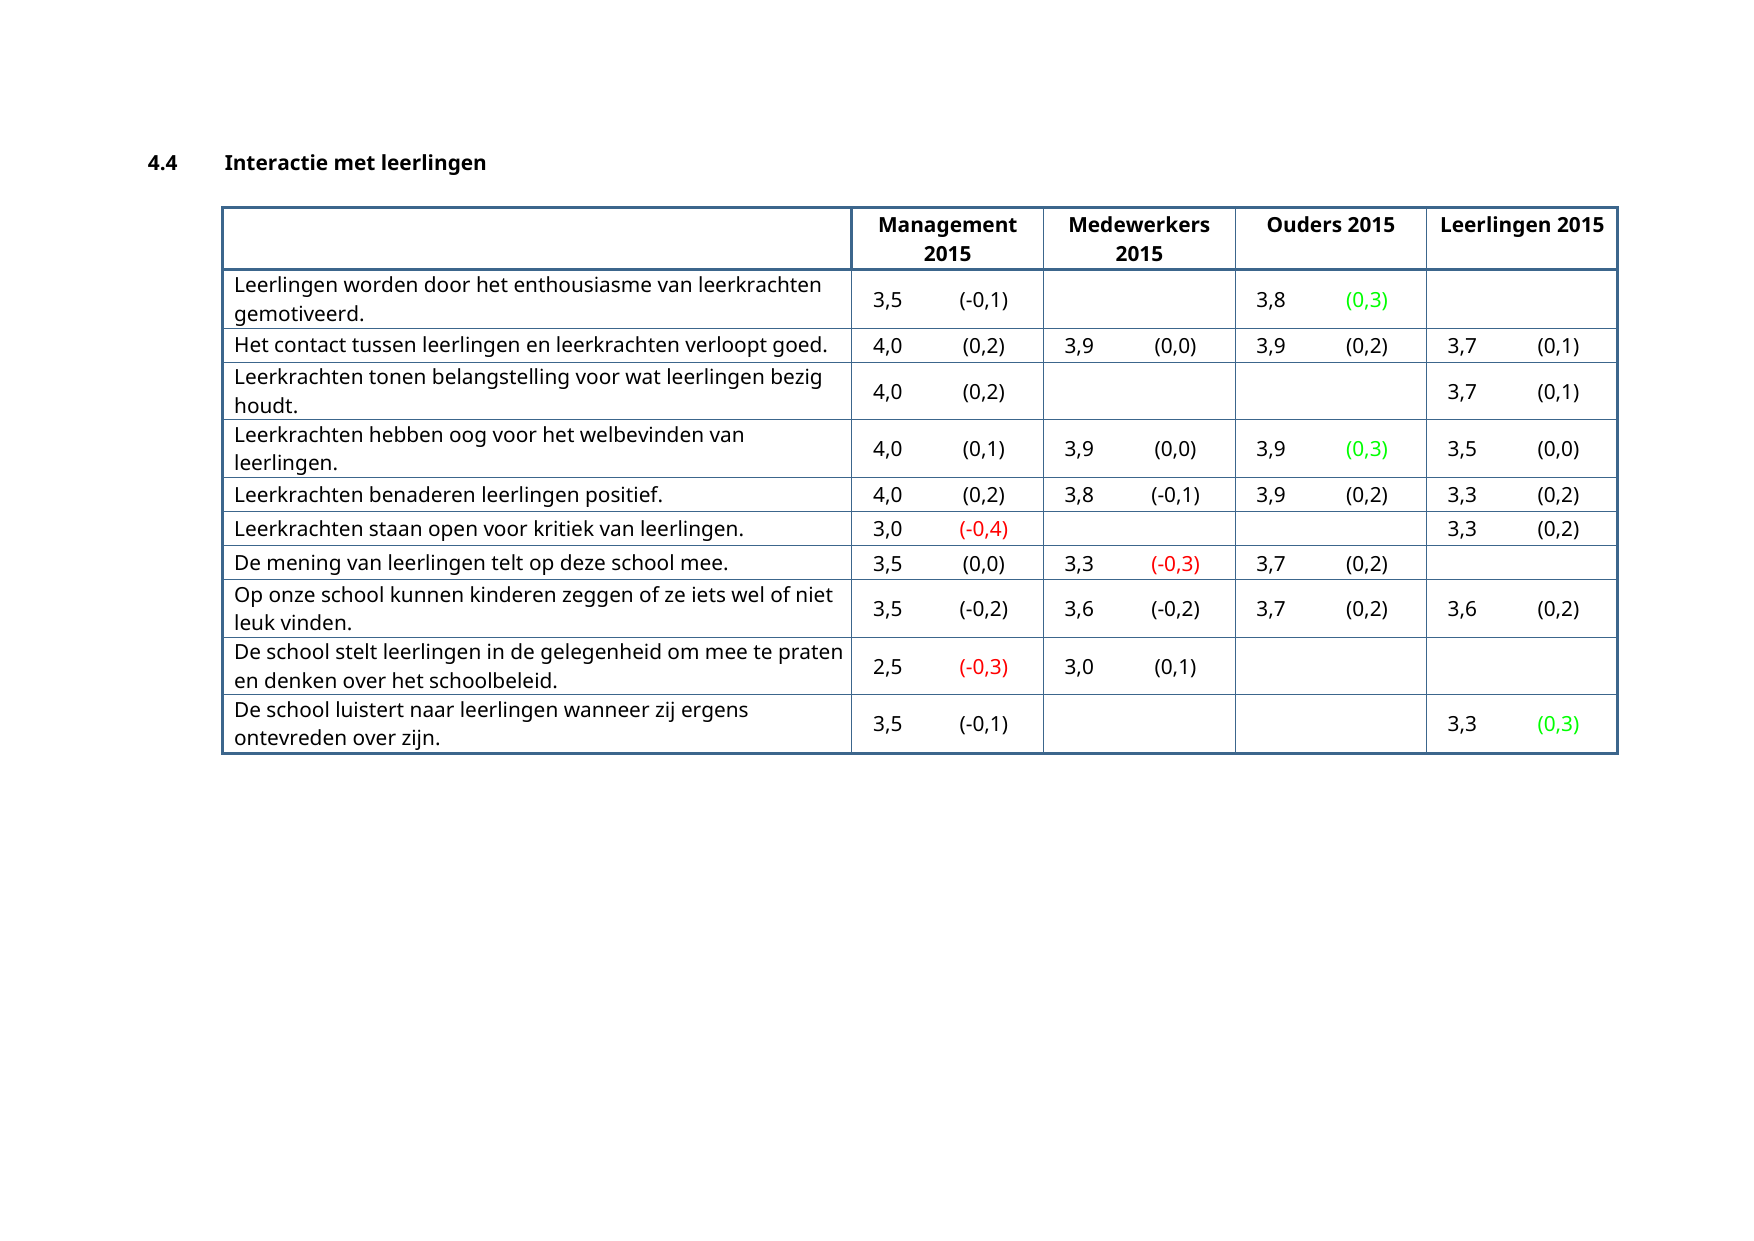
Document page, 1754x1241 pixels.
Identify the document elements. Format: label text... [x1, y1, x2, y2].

table_cell 3,9 [1236, 329, 1307, 362]
table_cell 3,9 [1236, 420, 1307, 477]
table_cell (0,2) [924, 363, 1043, 419]
table_cell (0,2) [924, 329, 1043, 362]
table_cell (0,0) [1115, 420, 1235, 477]
table_cell 3,9 [1044, 420, 1115, 477]
table_cell Leerkrachten hebben oog voor het welbevinden van leerlingen. [224, 420, 851, 477]
table_cell (-0,1) [924, 695, 1043, 752]
table_cell 3,3 [1044, 546, 1115, 579]
table_cell [1044, 695, 1235, 752]
table_cell (0,3) [1307, 420, 1426, 477]
table_cell (0,1) [1498, 329, 1616, 362]
table_cell 3,5 [852, 546, 924, 579]
table_cell Leerlingen worden door het enthousiasme van leerkrachten gemotiveerd. [224, 271, 851, 327]
table_cell (0,1) [1115, 638, 1235, 694]
table_header Ouders 2015 [1236, 209, 1426, 267]
table_cell (-0,3) [924, 638, 1043, 694]
table_cell 3,5 [852, 695, 924, 752]
table_cell (0,2) [924, 478, 1043, 511]
table_cell (0,2) [1307, 546, 1426, 579]
table_cell [1427, 638, 1616, 694]
table_cell (0,2) [1498, 478, 1616, 511]
table_cell [1236, 512, 1426, 545]
table_cell (-0,1) [1115, 478, 1235, 511]
table_cell 3,3 [1427, 478, 1498, 511]
table_cell (0,0) [1115, 329, 1235, 362]
table_cell 4,0 [852, 420, 924, 477]
table_cell [1236, 363, 1426, 419]
table_cell Leerkrachten tonen belangstelling voor wat leerlingen bezig houdt. [224, 363, 851, 419]
table_cell 3,5 [852, 580, 924, 637]
table_cell (0,3) [1307, 271, 1426, 327]
table_cell 3,7 [1427, 363, 1498, 419]
table_cell [1044, 512, 1235, 545]
table_cell (-0,1) [924, 271, 1043, 327]
table_cell 3,7 [1236, 580, 1307, 637]
table_cell (0,2) [1498, 512, 1616, 545]
table_cell (0,2) [1498, 580, 1616, 637]
subtitle Interactie met leerlingen [148, 148, 1606, 177]
table_header Leerlingen 2015 [1427, 209, 1616, 267]
table_cell 4,0 [852, 363, 924, 419]
table_cell [1044, 271, 1235, 327]
table_cell (0,0) [1498, 420, 1616, 477]
table_cell 3,8 [1236, 271, 1307, 327]
table_cell 3,8 [1044, 478, 1115, 511]
table_cell [1044, 363, 1235, 419]
table_cell (0,2) [1307, 329, 1426, 362]
table_cell (0,2) [1307, 580, 1426, 637]
table_cell 4,0 [852, 329, 924, 362]
table_cell Leerkrachten staan open voor kritiek van leerlingen. [224, 512, 851, 545]
table_cell [1236, 695, 1426, 752]
table_cell (0,1) [924, 420, 1043, 477]
table_cell Op onze school kunnen kinderen zeggen of ze iets wel of niet leuk vinden. [224, 580, 851, 637]
table_cell (0,0) [924, 546, 1043, 579]
table_cell (-0,2) [924, 580, 1043, 637]
table_cell (0,1) [1498, 363, 1616, 419]
table_cell Leerkrachten benaderen leerlingen positief. [224, 478, 851, 511]
table_cell (-0,4) [924, 512, 1043, 545]
table_header Medewerkers 2015 [1044, 209, 1235, 267]
table_cell 3,6 [1427, 580, 1498, 637]
table_cell 3,7 [1236, 546, 1307, 579]
table_cell 3,9 [1236, 478, 1307, 511]
table_cell De mening van leerlingen telt op deze school mee. [224, 546, 851, 579]
table_cell 3,3 [1427, 512, 1498, 545]
table_cell De school luistert naar leerlingen wanneer zij ergens ontevreden over zijn. [224, 695, 851, 752]
table_cell 3,0 [1044, 638, 1115, 694]
table_cell (0,2) [1307, 478, 1426, 511]
table_cell [1427, 546, 1616, 579]
table_cell [1236, 638, 1426, 694]
table_cell De school stelt leerlingen in de gelegenheid om mee te praten en denken over het schoolbeleid. [224, 638, 851, 694]
table_cell Het contact tussen leerlingen en leerkrachten verloopt goed. [224, 329, 851, 362]
table_header [224, 209, 850, 267]
table_cell 3,3 [1427, 695, 1498, 752]
table_cell (-0,2) [1115, 580, 1235, 637]
table_cell 3,5 [1427, 420, 1498, 477]
table_cell 3,5 [852, 271, 924, 327]
table_cell (-0,3) [1115, 546, 1235, 579]
table_cell 3,7 [1427, 329, 1498, 362]
table_cell (0,3) [1498, 695, 1616, 752]
table_cell [1427, 271, 1616, 327]
table_header Management 2015 [853, 209, 1043, 267]
table_cell 3,6 [1044, 580, 1115, 637]
table_cell 4,0 [852, 478, 924, 511]
table_cell 3,9 [1044, 329, 1115, 362]
table_cell 2,5 [852, 638, 924, 694]
table_cell 3,0 [852, 512, 924, 545]
